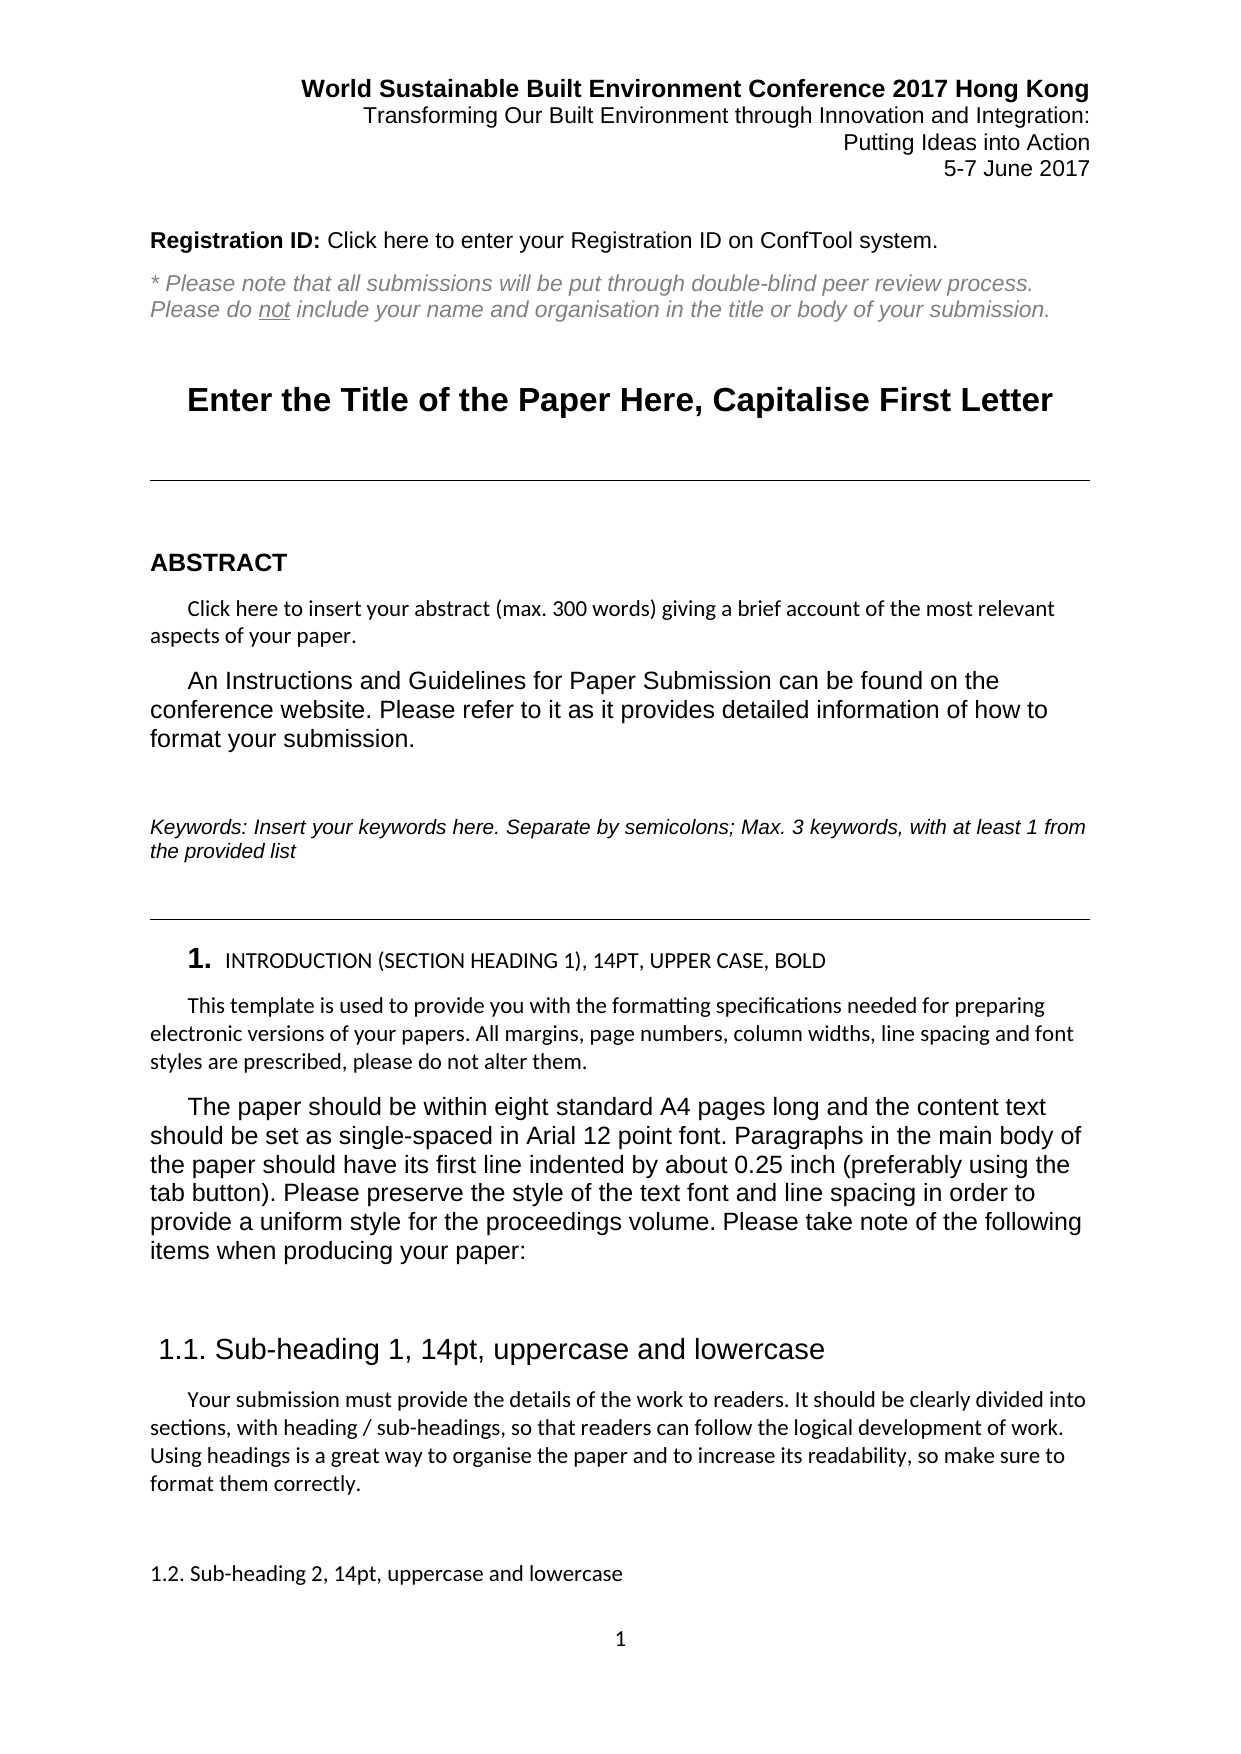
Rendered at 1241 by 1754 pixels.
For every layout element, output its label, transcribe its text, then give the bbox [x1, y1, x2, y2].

text * Please note that all submissions will be put through double-blind peer review process. Please do not include your name and organisation in the title or body of your submission. [150, 270, 1090, 323]
text Keywords: [150, 815, 1090, 863]
text ABSTRACT [150, 548, 1090, 577]
text Registration ID: [150, 227, 1090, 253]
